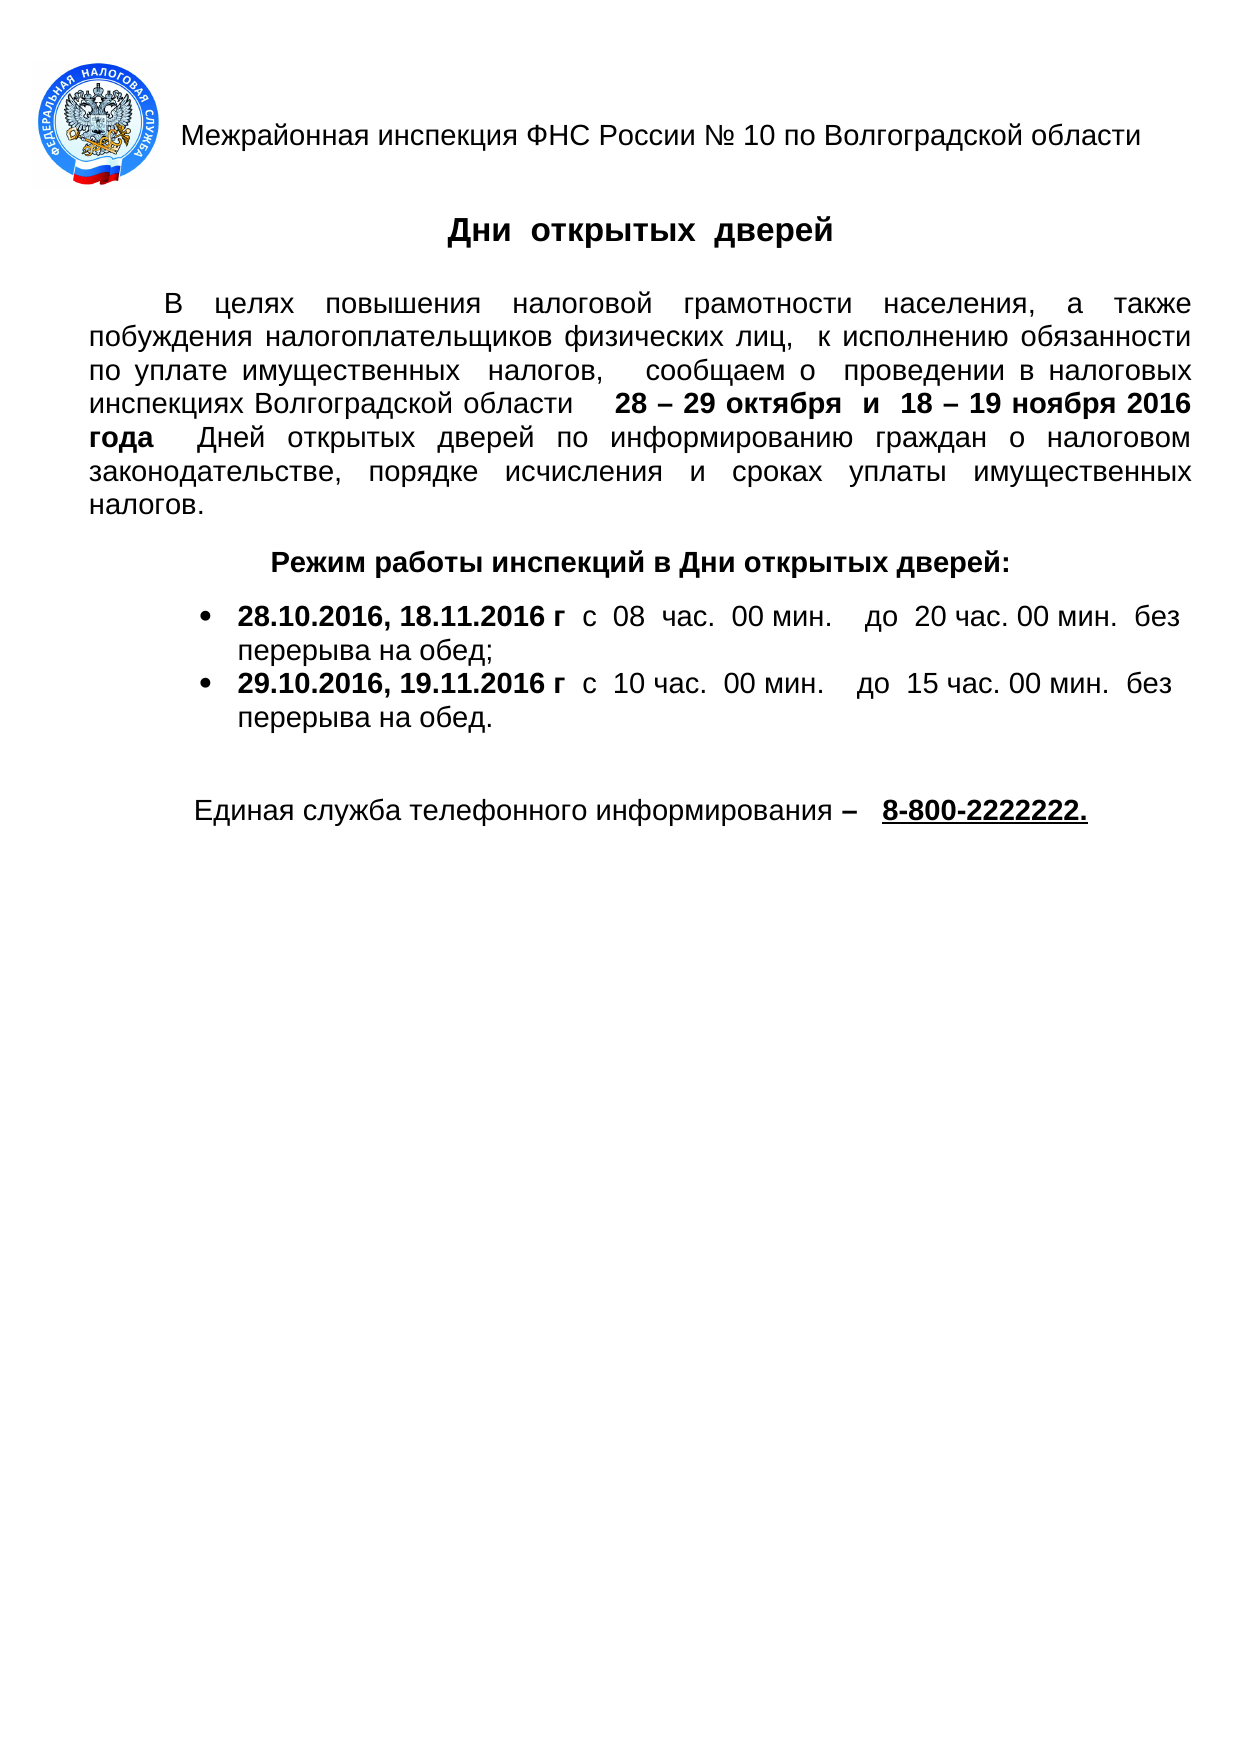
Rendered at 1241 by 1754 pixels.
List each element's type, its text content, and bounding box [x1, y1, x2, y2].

list 29.10.2016, 19.11.2016 г с 10 час. 00 мин. до 15 час. 00 мин. без перерыва на обед. [200, 666, 1193, 733]
text Единая служба телефонного информирования – 8-800-2222222. [89, 793, 1193, 826]
list 28.10.2016, 18.11.2016 г с 08 час. 00 мин. до 20 час. 00 мин. без перерыва на обед; [200, 599, 1193, 666]
text Межрайонная инспекция ФНС России № 10 по Волгоградской области [162, 118, 1163, 152]
text Режим работы инспекций в Дни открытых дверей: [89, 541, 1193, 578]
text Дни открытых дверей [89, 210, 1193, 248]
text В целях повышения налоговой грамотности населения, а также побуждения налогоплательщиков физических лиц, к исполнению обязанности по уплате имущественных налогов, сообщаем о проведении в налоговых инспекциях Волгоградской области 28 – 29 октября и 18 – 19 ноября 2016 года Дней открытых дверей по информированию граждан о налоговом законодательстве, порядке исчисления и сроках уплаты имущественных налогов. [89, 286, 1193, 521]
picture [32, 61, 162, 189]
